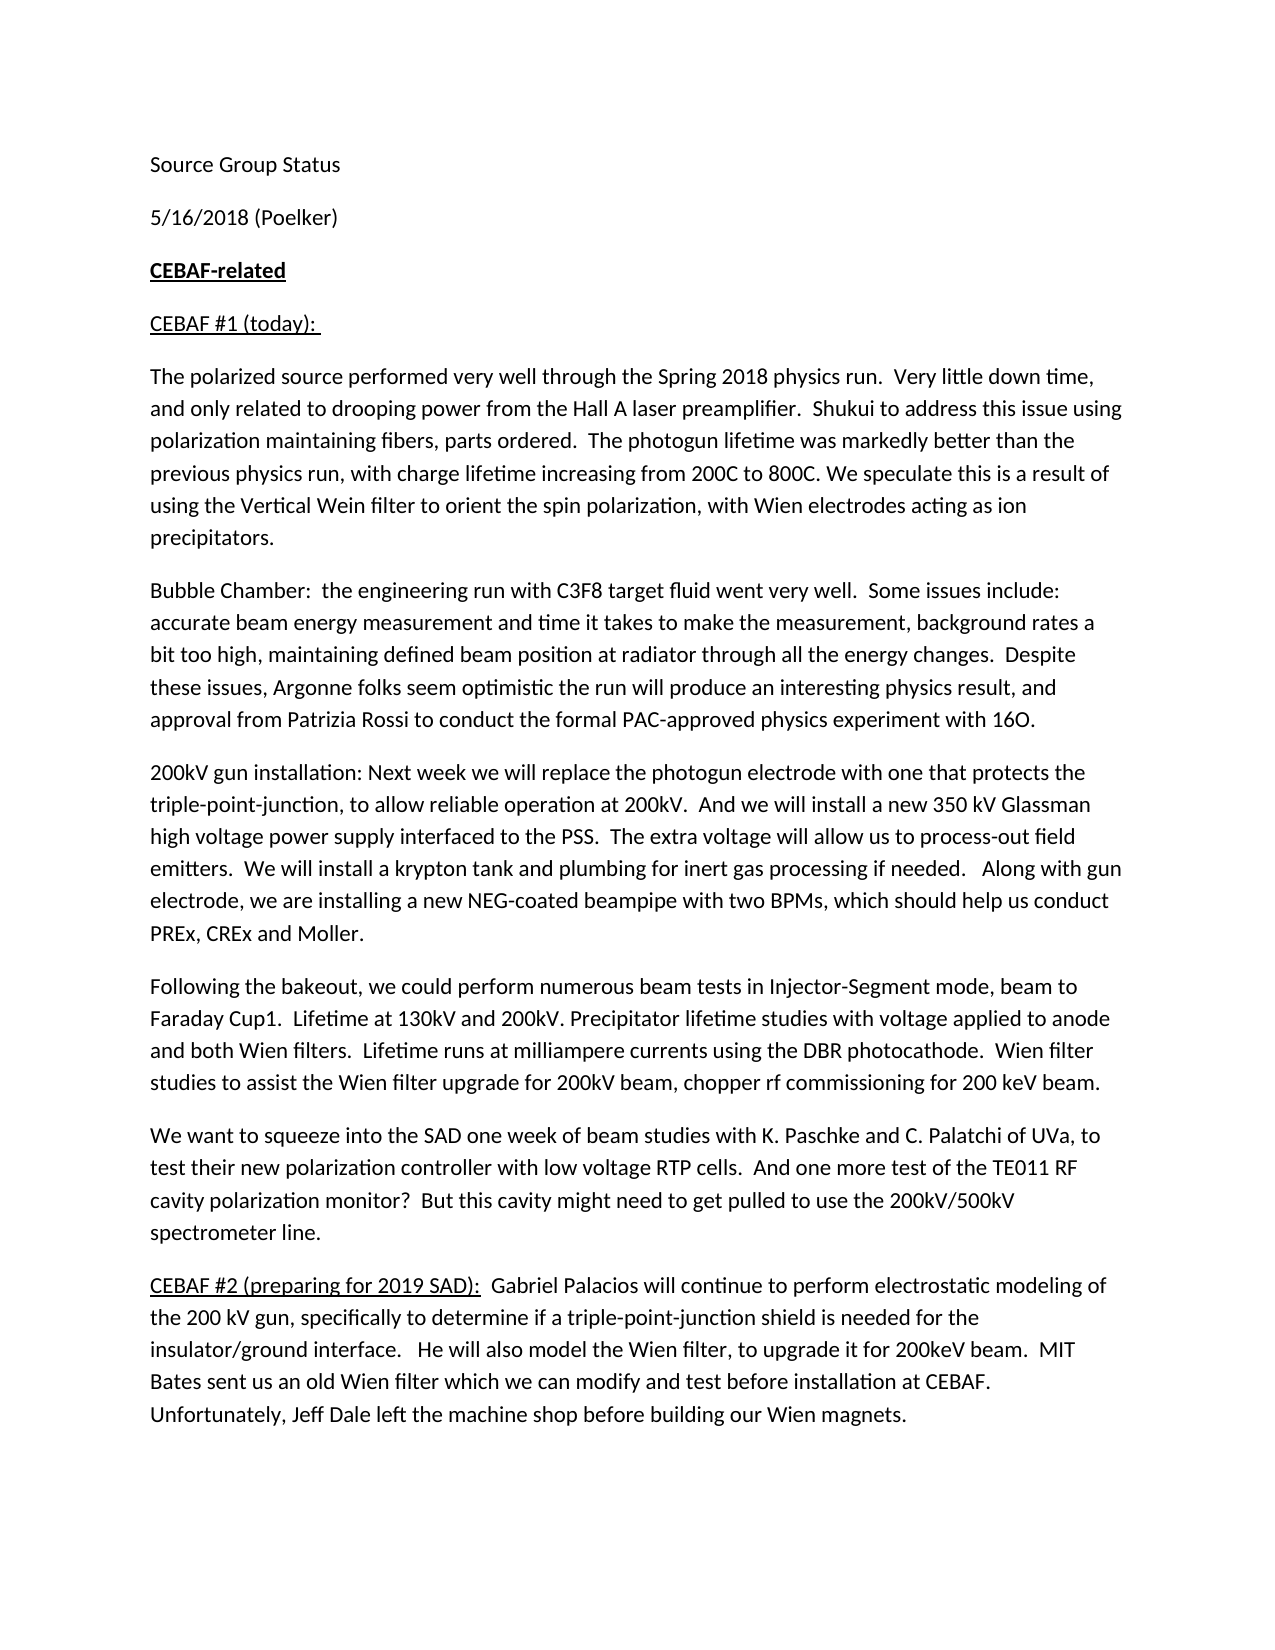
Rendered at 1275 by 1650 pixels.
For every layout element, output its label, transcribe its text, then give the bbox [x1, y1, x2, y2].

text Source Group Status [150, 150, 1125, 178]
text Bubble Chamber: the engineering run with C3F8 target fluid went very well. Some issues include: accurate beam energy measurement and time it takes to make the measurement, background rates a bit too high, maintaining defined beam position at radiator through all the energy changes. Despite these issues, Argonne folks seem optimistic the run will produce an interesting physics result, and approval from Patrizia Rossi to conduct the formal PAC-approved physics experiment with 16O. [150, 576, 1125, 733]
text CEBAF-related [150, 256, 1125, 284]
text CEBAF #2 (preparing for 2019 SAD): Gabriel Palacios will continue to perform electrostatic modeling of the 200 kV gun, specifically to determine if a triple-point-junction shield is needed for the insulator/ground interface. He will also model the Wien filter, to upgrade it for 200keV beam. MIT Bates sent us an old Wien filter which we can modify and test before installation at CEBAF. Unfortunately, Jeff Dale left the machine shop before building our Wien magnets. [150, 1271, 1125, 1428]
text The polarized source performed very well through the Spring 2018 physics run. Very little down time, and only related to drooping power from the Hall A laser preamplifier. Shukui to address this issue using polarization maintaining fibers, parts ordered. The photogun lifetime was markedly better than the previous physics run, with charge lifetime increasing from 200C to 800C. We speculate this is a result of using the Vertical Wein filter to orient the spin polarization, with Wien electrodes acting as ion precipitators. [150, 362, 1125, 551]
text CEBAF #1 (today): [150, 309, 1125, 337]
text 5/16/2018 (Poelker) [150, 203, 1125, 231]
text Following the bakeout, we could perform numerous beam tests in Injector-Segment mode, beam to Faraday Cup1. Lifetime at 130kV and 200kV. Precipitator lifetime studies with voltage applied to anode and both Wien filters. Lifetime runs at milliampere currents using the DBR photocathode. Wien filter studies to assist the Wien filter upgrade for 200kV beam, chopper rf commissioning for 200 keV beam. [150, 972, 1125, 1096]
text We want to squeeze into the SAD one week of beam studies with K. Paschke and C. Palatchi of UVa, to test their new polarization controller with low voltage RTP cells. And one more test of the TE011 RF cavity polarization monitor? But this cavity might need to get pulled to use the 200kV/500kV spectrometer line. [150, 1121, 1125, 1246]
text 200kV gun installation: Next week we will replace the photogun electrode with one that protects the triple-point-junction, to allow reliable operation at 200kV. And we will install a new 350 kV Glassman high voltage power supply interfaced to the PSS. The extra voltage will allow us to process-out field emitters. We will install a krypton tank and plumbing for inert gas processing if needed. Along with gun electrode, we are installing a new NEG-coated beampipe with two BPMs, which should help us conduct PREx, CREx and Moller. [150, 758, 1125, 947]
